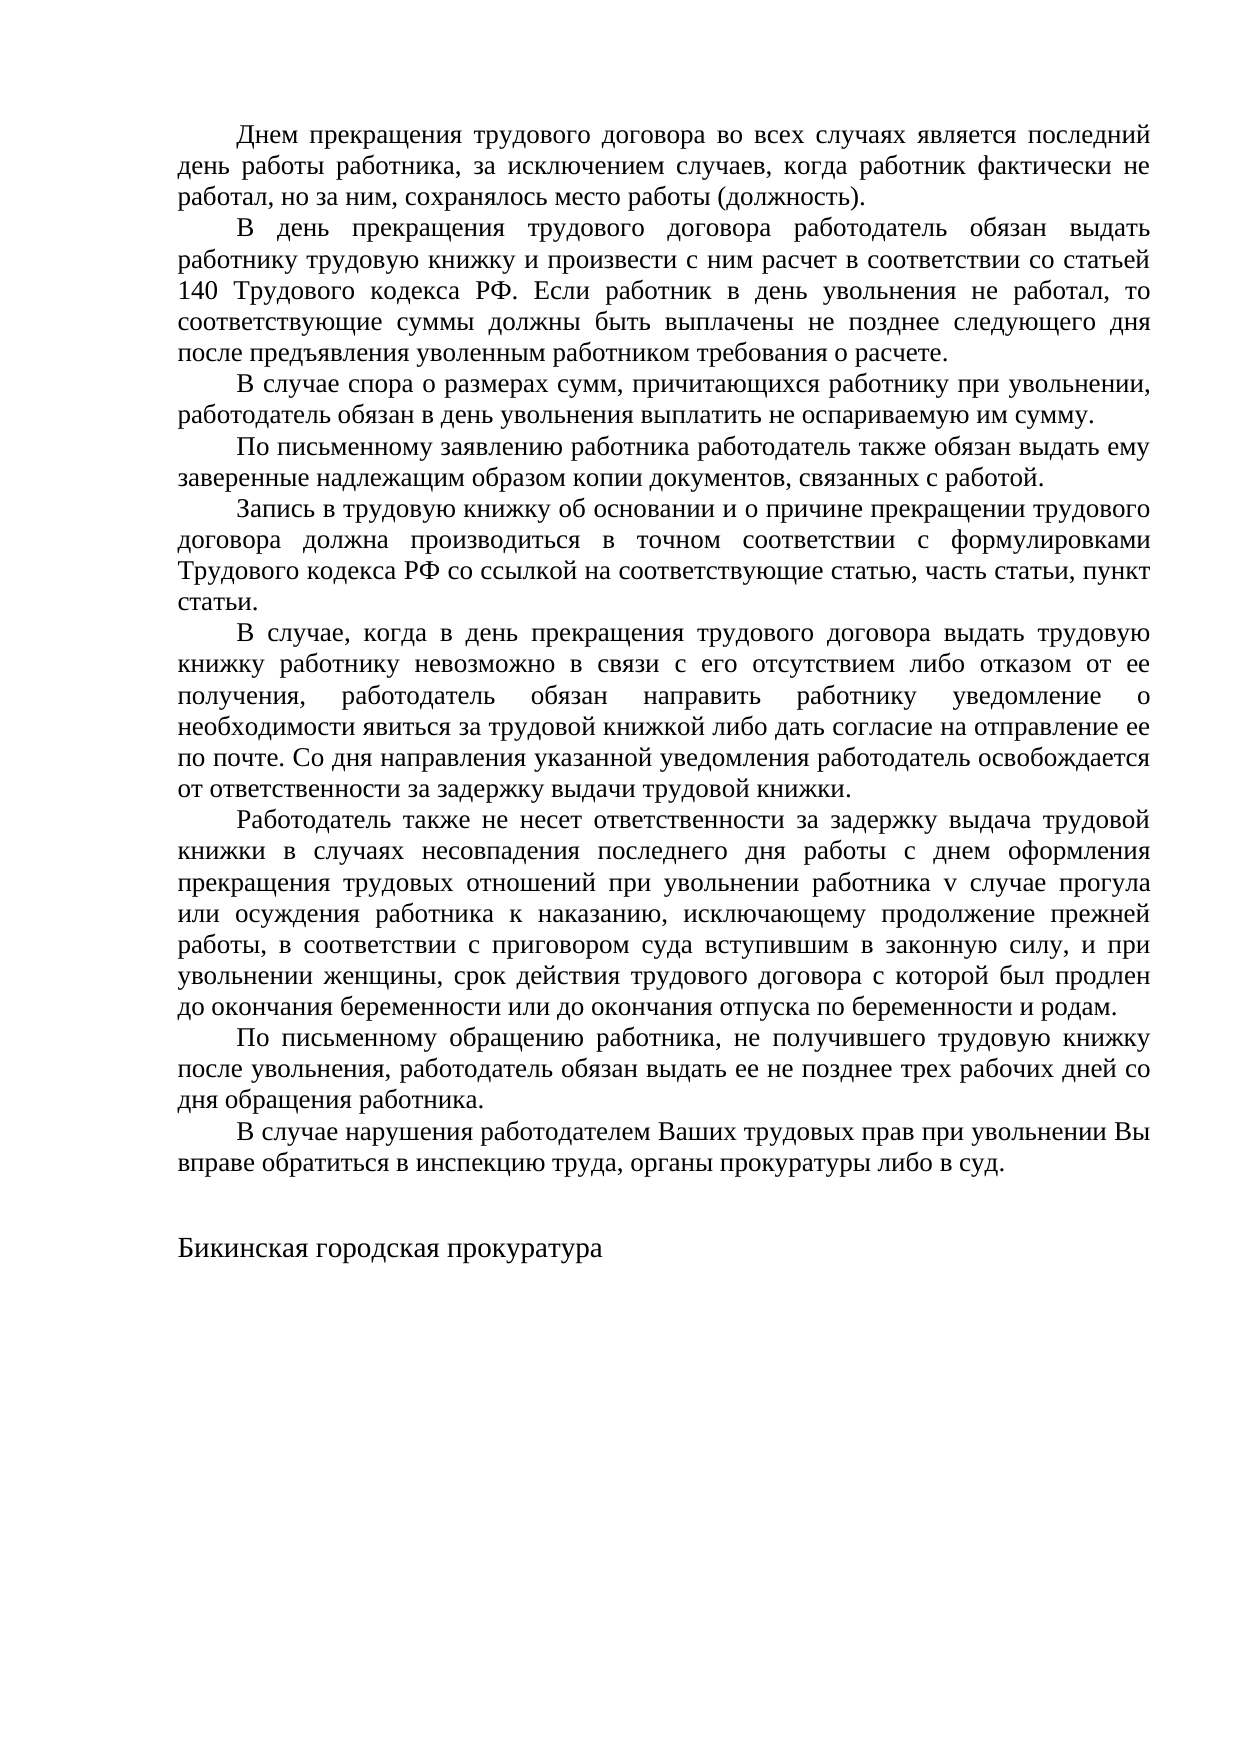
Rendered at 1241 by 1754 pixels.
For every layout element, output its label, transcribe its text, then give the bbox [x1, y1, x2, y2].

text Днем прекращения трудового договора во всех случаях является последний день работы работника, за исключением случаев, когда работник фактически не работал, но за ним, сохранялось место работы (должность). [177, 118, 1152, 212]
text В день прекращения трудового договора работодатель обязан выдать работнику трудовую книжку и произвести с ним расчет в соответствии со статьей 140 Трудового кодекса РФ. Если работник в день увольнения не работал, то соответствующие суммы должны быть выплачены не позднее следующего дня после предъявления уволенным работником требования о расчете. [177, 212, 1152, 367]
text В случае, когда в день прекращения трудового договора выдать трудовую книжку работнику невозможно в связи с его отсутствием либо отказом от ее получения, работодатель обязан направить работнику уведомление о необходимости явиться за трудовой книжкой либо дать согласие на отправление ее по почте. Со дня направления указанной уведомления работодатель освобождается от ответственности за задержку выдачи трудовой книжки. [177, 616, 1152, 803]
text Бикинская городская прокуратура [177, 1230, 1152, 1264]
text Запись в трудовую книжку об основании и о причине прекращении трудового договора должна производиться в точном соответствии с формулировками Трудового кодекса РФ со ссылкой на соответствующие статью, часть статьи, пункт статьи. [177, 492, 1152, 616]
text По письменному заявлению работника работодатель также обязан выдать ему заверенные надлежащим образом копии документов, связанных с работой. [177, 429, 1152, 492]
text В случае нарушения работодателем Ваших трудовых прав при увольнении Вы вправе обратиться в инспекцию труда, органы прокуратуры либо в суд. [177, 1115, 1152, 1177]
text Работодатель также не несет ответственности за задержку выдача трудовой книжки в случаях несовпадения последнего дня работы с днем оформления прекращения трудовых отношений при увольнении работника v случае прогула или осуждения работника к наказанию, исключающему продолжение прежней работы, в соответствии с приговором суда вступившим в законную силу, и при увольнении женщины, срок действия трудового договора с которой был продлен до окончания беременности или до окончания отпуска по беременности и родам. [177, 803, 1152, 1021]
text По письменному обращению работника, не получившего трудовую книжку после увольнения, работодатель обязан выдать ее не позднее трех рабочих дней со дня обращения работника. [177, 1021, 1152, 1115]
text В случае спора о размерах сумм, причитающихся работнику при увольнении, работодатель обязан в день увольнения выплатить не оспариваемую им сумму. [177, 367, 1152, 429]
